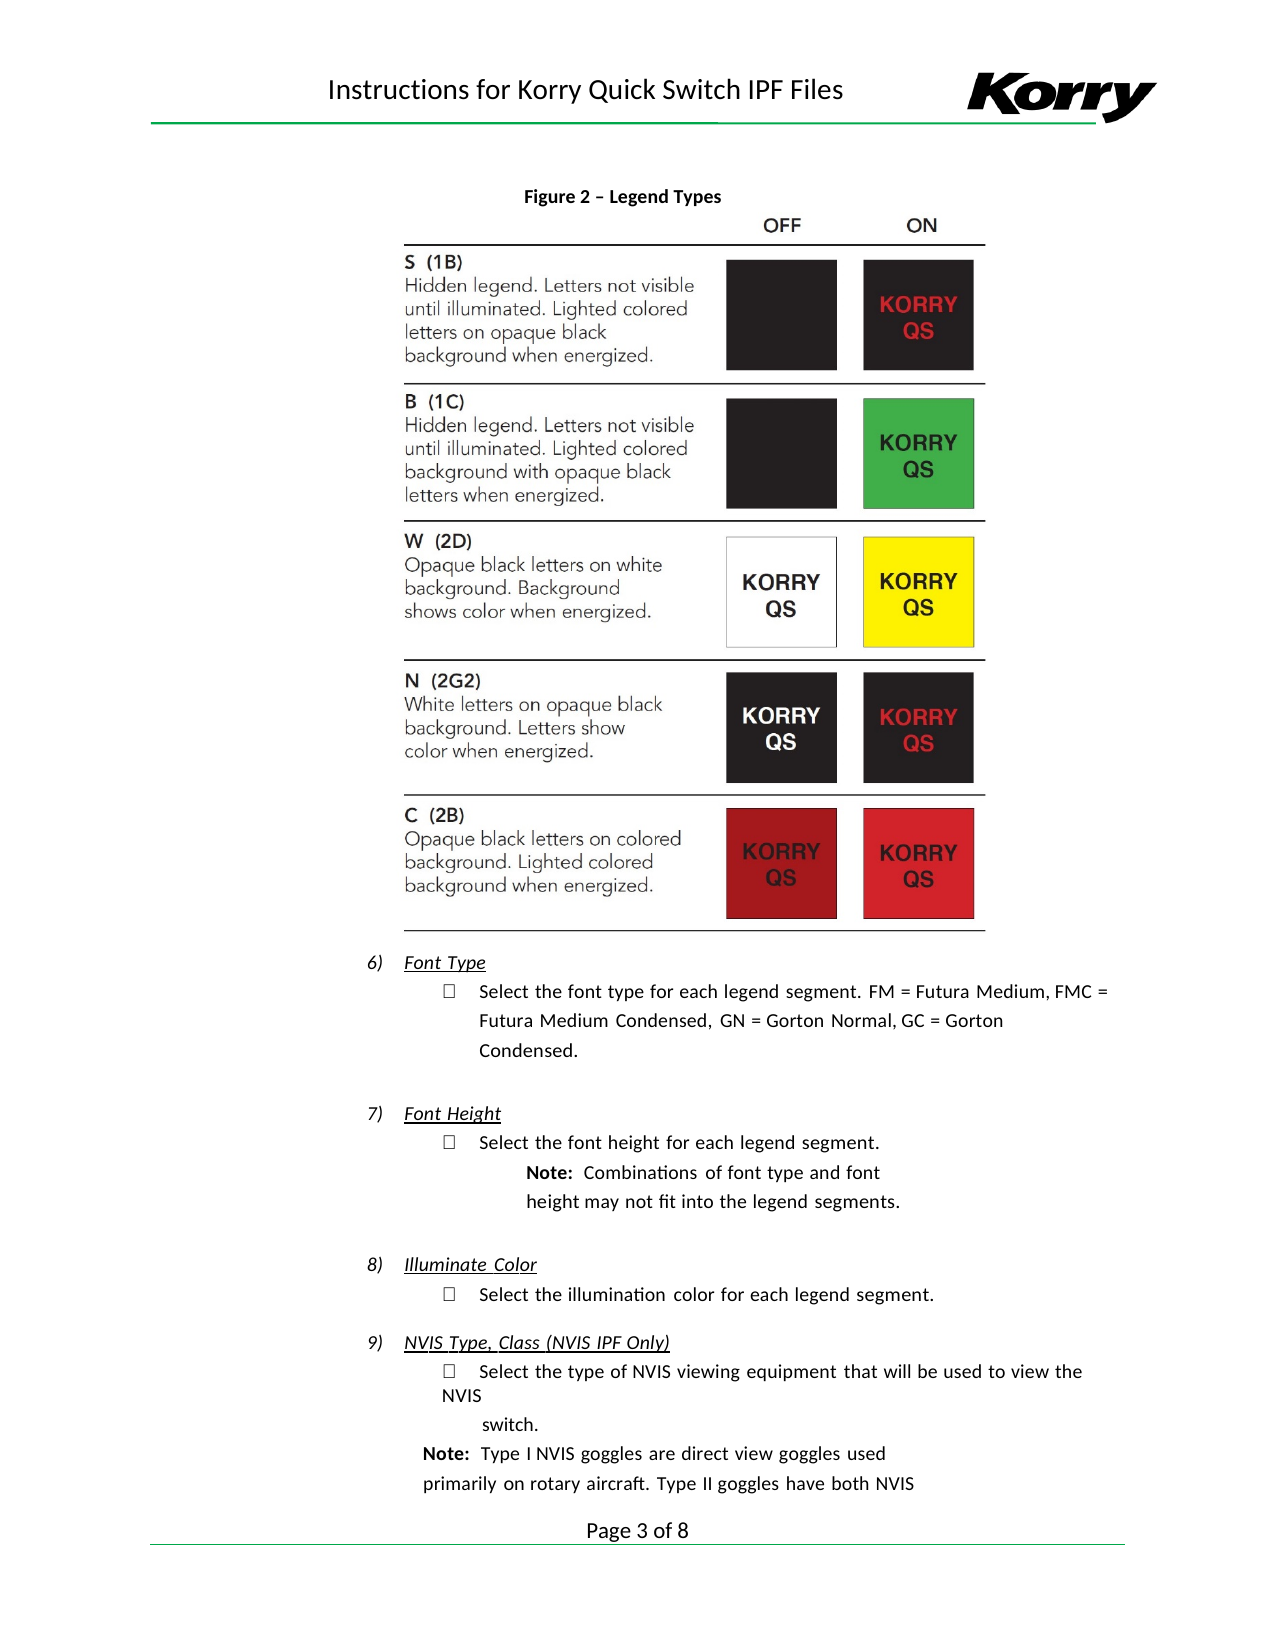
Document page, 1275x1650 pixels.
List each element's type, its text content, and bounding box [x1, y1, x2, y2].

picture [965, 72, 1159, 124]
text Figure 2 – Legend Types [150, 184, 736, 208]
picture [385, 212, 1003, 950]
text 6) Font Type [367, 950, 1127, 974]
text 8) Illuminate Color [367, 1252, 1127, 1276]
text  Select the type of NVIS viewing equipment that will be used to view the NVIS [442, 1359, 1127, 1408]
text switch. [442, 1413, 1127, 1437]
text 9) NVIS Type, Class (NVIS IPF Only) [367, 1331, 1127, 1355]
text  Select the font type for each legend segment. FM = Futura Medium, FMC = Futura Medium Condensed, GN = Gorton Normal, GC = Gorton Condensed. [442, 979, 1108, 1062]
text Note: Type I NVIS goggles are direct view goggles used primarily on rotary aircraft. Type II goggles have both NVIS [367, 1442, 931, 1495]
text  Select the illumination color for each legend segment. [442, 1282, 1127, 1306]
text Note: Combinations of font type and font height may not fit into the legend segments. [526, 1160, 925, 1213]
text 7) Font Height [367, 1102, 1127, 1126]
text  Select the font height for each legend segment. [442, 1131, 1127, 1155]
